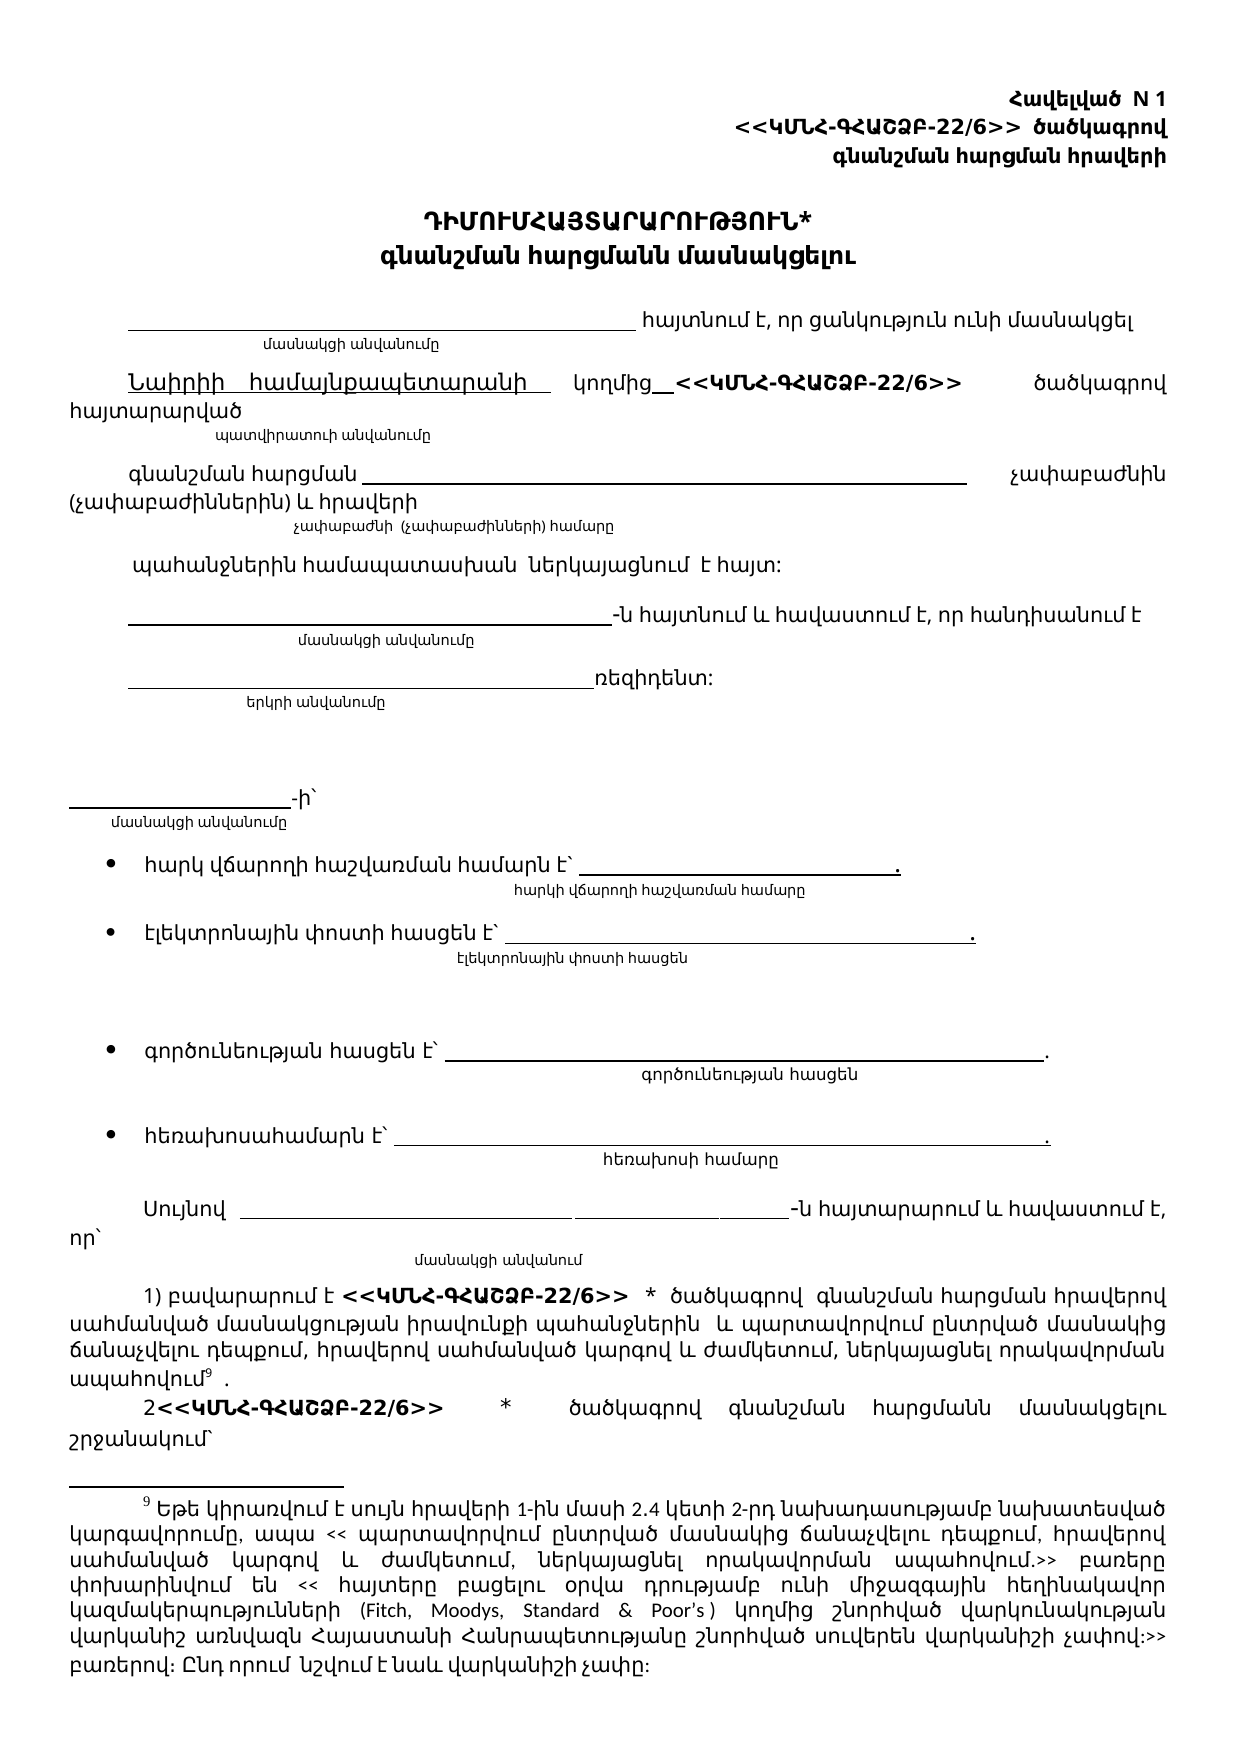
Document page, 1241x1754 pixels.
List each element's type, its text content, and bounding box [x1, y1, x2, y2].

text մասնակցի անվանումը [69, 334, 1167, 368]
text Հավելված N 1 [69, 84, 1167, 112]
text հարկի վճարողի հաշվառման համարը [69, 880, 1167, 914]
list հեռախոսահամարն է՝ . [107, 1121, 1167, 1149]
list գործունեության հասցեն է՝ . [107, 1037, 1167, 1065]
text մասնակցի անվանում [69, 1252, 1167, 1281]
text պահանջներին համապատասխան ներկայացնում է հայտ: [69, 550, 1167, 578]
text ռեզիդենտ: [69, 663, 1167, 692]
text -ի՝ [69, 783, 1167, 812]
text գնանշման հարցման հրավերի [69, 141, 1167, 169]
text մասնակցի անվանումը [69, 629, 1167, 663]
text Նաիրիի համայնքապետարանի կողմից <<ԿՄՆՀ-ԳՀԱՇՁԲ-22/6>> ծածկագրով հայտարարված [69, 368, 1167, 425]
text մասնակցի անվանումը [69, 812, 1167, 846]
text էլեկտրոնային փոստի հասցեն [364, 948, 1167, 982]
text ԴԻՄՈՒՄՀԱՅՏԱՐԱՐՈՒԹՅՈՒՆ* [69, 203, 1167, 237]
text 2<<ԿՄՆՀ-ԳՀԱՇՁԲ-22/6>> * ծածկագրով գնանշման հարցմանն մասնակցելու շրջանակում` [69, 1393, 1167, 1453]
text երկրի անվանումը [69, 692, 1167, 726]
text հեռախոսի համարը [69, 1149, 1167, 1169]
text -ն հայտնում և հավաստում է, որ հանդիսանում է [69, 595, 1167, 629]
list հարկ վճարողի հաշվառման համարն է` . [107, 846, 1167, 880]
text <<ԿՄՆՀ-ԳՀԱՇՁԲ-22/6>> ծածկագրով [69, 112, 1167, 141]
text Սույնով -ն հայտարարում և հավաստում է, որ՝ [69, 1193, 1167, 1252]
text հայտնում է, որ ցանկություն ունի մասնակցել [69, 306, 1167, 334]
text չափաբաժնի (չափաբաժինների) համարը [69, 516, 1167, 550]
text գործունեության հասցեն [69, 1065, 1167, 1084]
list էլեկտրոնային փոստի հասցեն է` . [107, 914, 1167, 948]
subtitle գնանշման հարցմանն մասնակցելու [69, 237, 1167, 271]
text 1) բավարարում է <<ԿՄՆՀ-ԳՀԱՇՁԲ-22/6>> * ծածկագրով գնանշման հարցման հրավերով սահմանված մասնակցության իրավունքի պահանջներին և պարտավորվում ընտրված մասնակից ճանաչվելու դեպքում, հրավերով սահմանված կարգով և ժամկետում, ներկայացնել որակավորման ապահովում . [69, 1281, 1167, 1393]
text գնանշման հարցման չափաբաժնին (չափաբաժիններին) և հրավերի [69, 459, 1167, 516]
text պատվիրատուի անվանումը [69, 425, 1167, 459]
